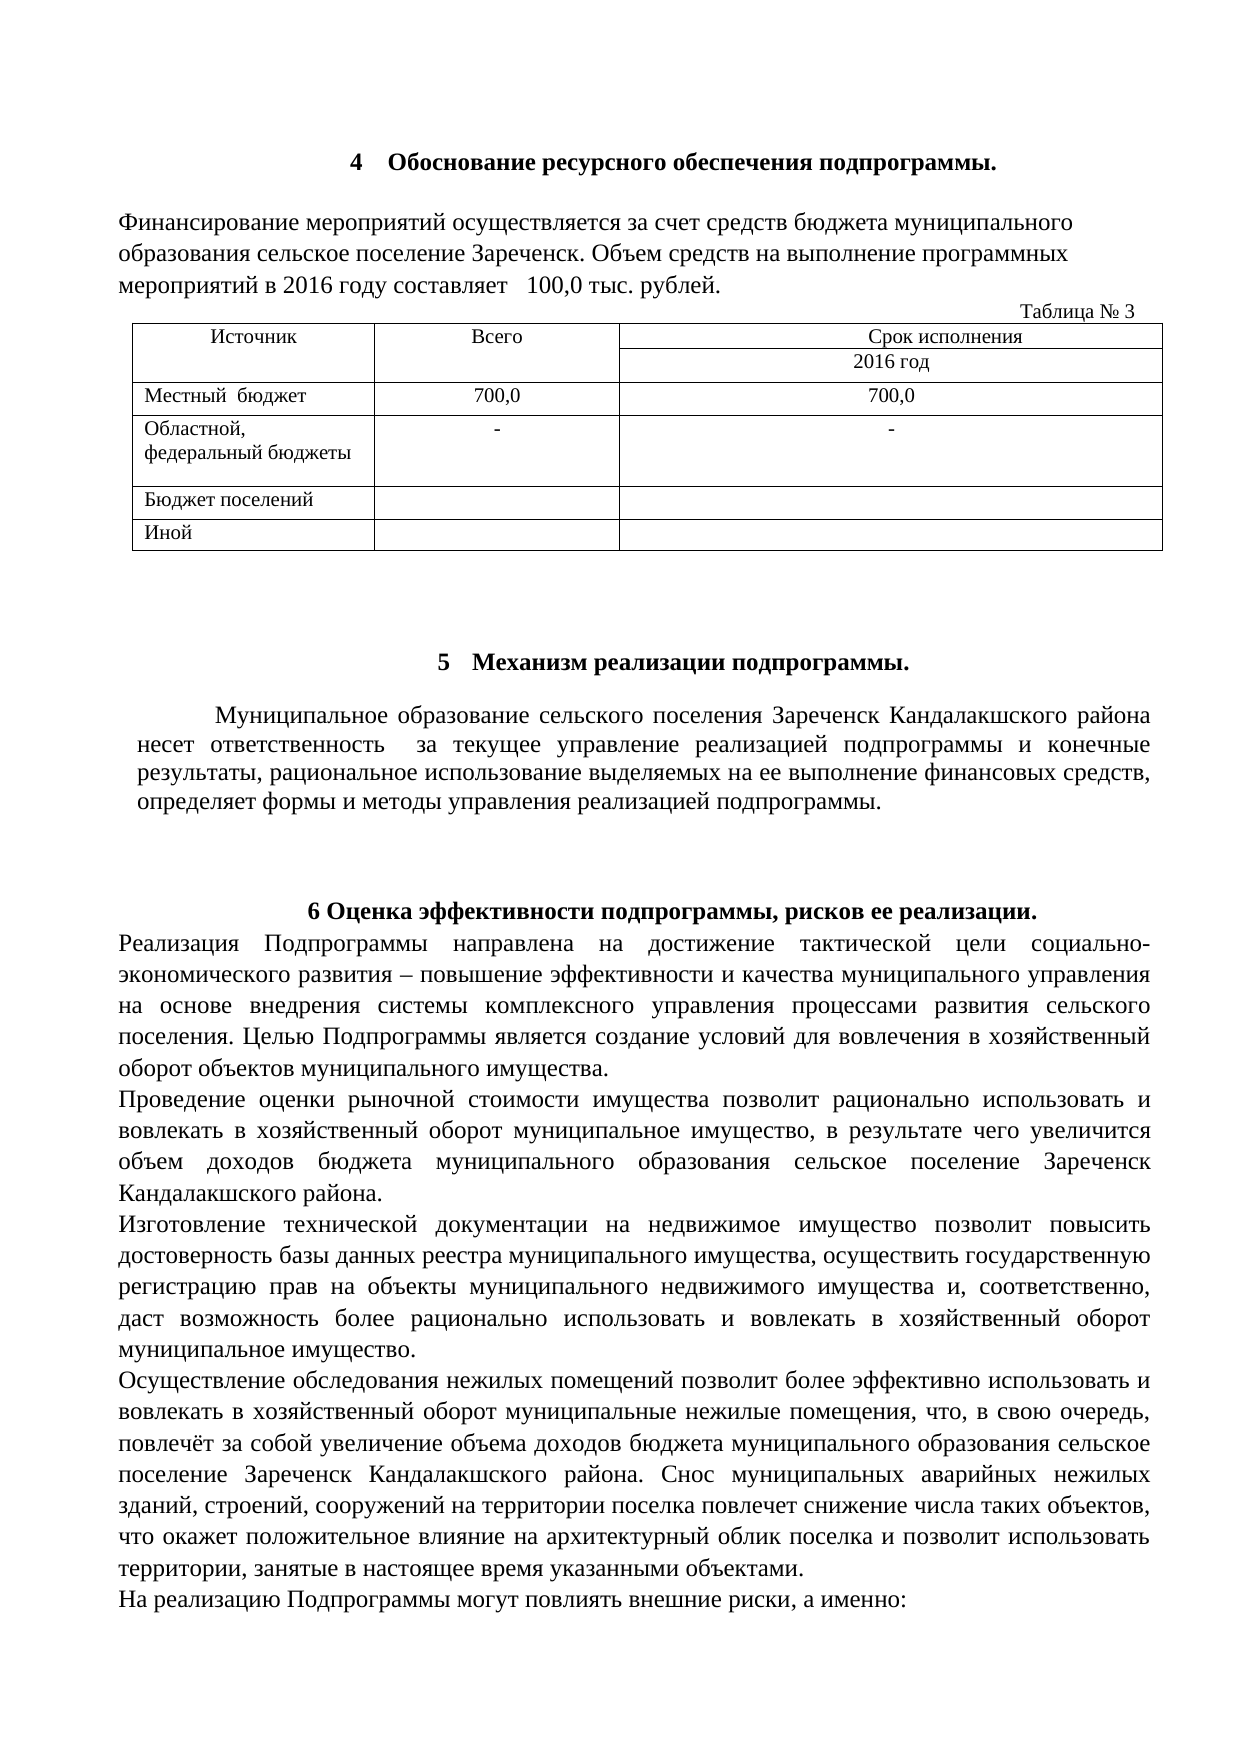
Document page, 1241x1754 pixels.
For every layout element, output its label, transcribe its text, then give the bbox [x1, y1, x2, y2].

text Финансирование мероприятий осуществляется за счет средств бюджета муниципального образования сельское поселение Зареченск. Объем средств на выполнение программных мероприятий в 2016 году составляет 100,0 тыс. рублей. [118, 205, 1152, 298]
table_cell Бюджет поселений [133, 487, 374, 519]
text На реализацию Подпрограммы могут повлиять внешние риски, а именно: [118, 1581, 1152, 1613]
table_cell 700,0 [620, 383, 1162, 415]
text 6 Оценка эффективности подпрограммы, рисков ее реализации. [196, 896, 1149, 925]
table_cell [620, 520, 1162, 550]
table_cell Местный бюджет [133, 383, 374, 415]
table_cell - [375, 416, 619, 486]
text Проведение оценки рыночной стоимости имущества позволит рационально использовать и вовлекать в хозяйственный оборот муниципальное имущество, в результате чего увеличится объем доходов бюджета муниципального образования сельское поселение Зареченск Кандалакшского района. [118, 1081, 1152, 1206]
table_header Всего [375, 324, 619, 382]
text Муниципальное образование сельского поселения Зареченск Кандалакшского района несет ответственность за текущее управление реализацией подпрограммы и конечные результаты, рациональное использование выделяемых на ее выполнение финансовых средств, определяет формы и методы управления реализацией подпрограммы. [137, 700, 1152, 815]
table_cell Иной [133, 520, 374, 550]
table_cell [620, 487, 1162, 519]
table_cell 2016 год [620, 349, 1162, 382]
table_header Срок исполнения [620, 324, 1162, 348]
text Таблица № 3 [193, 298, 1135, 323]
table_cell 700,0 [375, 383, 619, 415]
table_cell [375, 520, 619, 550]
text Реализация Подпрограммы направлена на достижение тактической цели социально-экономического развития – повышение эффективности и качества муниципального управления на основе внедрения системы комплексного управления процессами развития сельского поселения. Целью Подпрограммы является создание условий для вовлечения в хозяйственный оборот объектов муниципального имущества. [118, 925, 1152, 1081]
list Обоснование ресурсного обеспечения подпрограммы. [196, 147, 1152, 176]
table_cell Областной, федеральный бюджеты [133, 416, 374, 486]
list Механизм реализации подпрограммы. [196, 647, 1152, 676]
table_header Источник [133, 324, 374, 382]
text Осуществление обследования нежилых помещений позволит более эффективно использовать и вовлекать в хозяйственный оборот муниципальные нежилые помещения, что, в свою очередь, повлечёт за собой увеличение объема доходов бюджета муниципального образования сельское поселение Зареченск Кандалакшского района. Снос муниципальных аварийных нежилых зданий, строений, сооружений на территории поселка повлечет снижение числа таких объектов, что окажет положительное влияние на архитектурный облик поселка и позволит использовать территории, занятые в настоящее время указанными объектами. [118, 1363, 1152, 1581]
text Изготовление технической документации на недвижимое имущество позволит повысить достоверность базы данных реестра муниципального имущества, осуществить государственную регистрацию прав на объекты муниципального недвижимого имущества и, соответственно, даст возможность более рационально использовать и вовлекать в хозяйственный оборот муниципальное имущество. [118, 1206, 1152, 1363]
table_cell - [620, 416, 1162, 486]
table_cell [375, 487, 619, 519]
